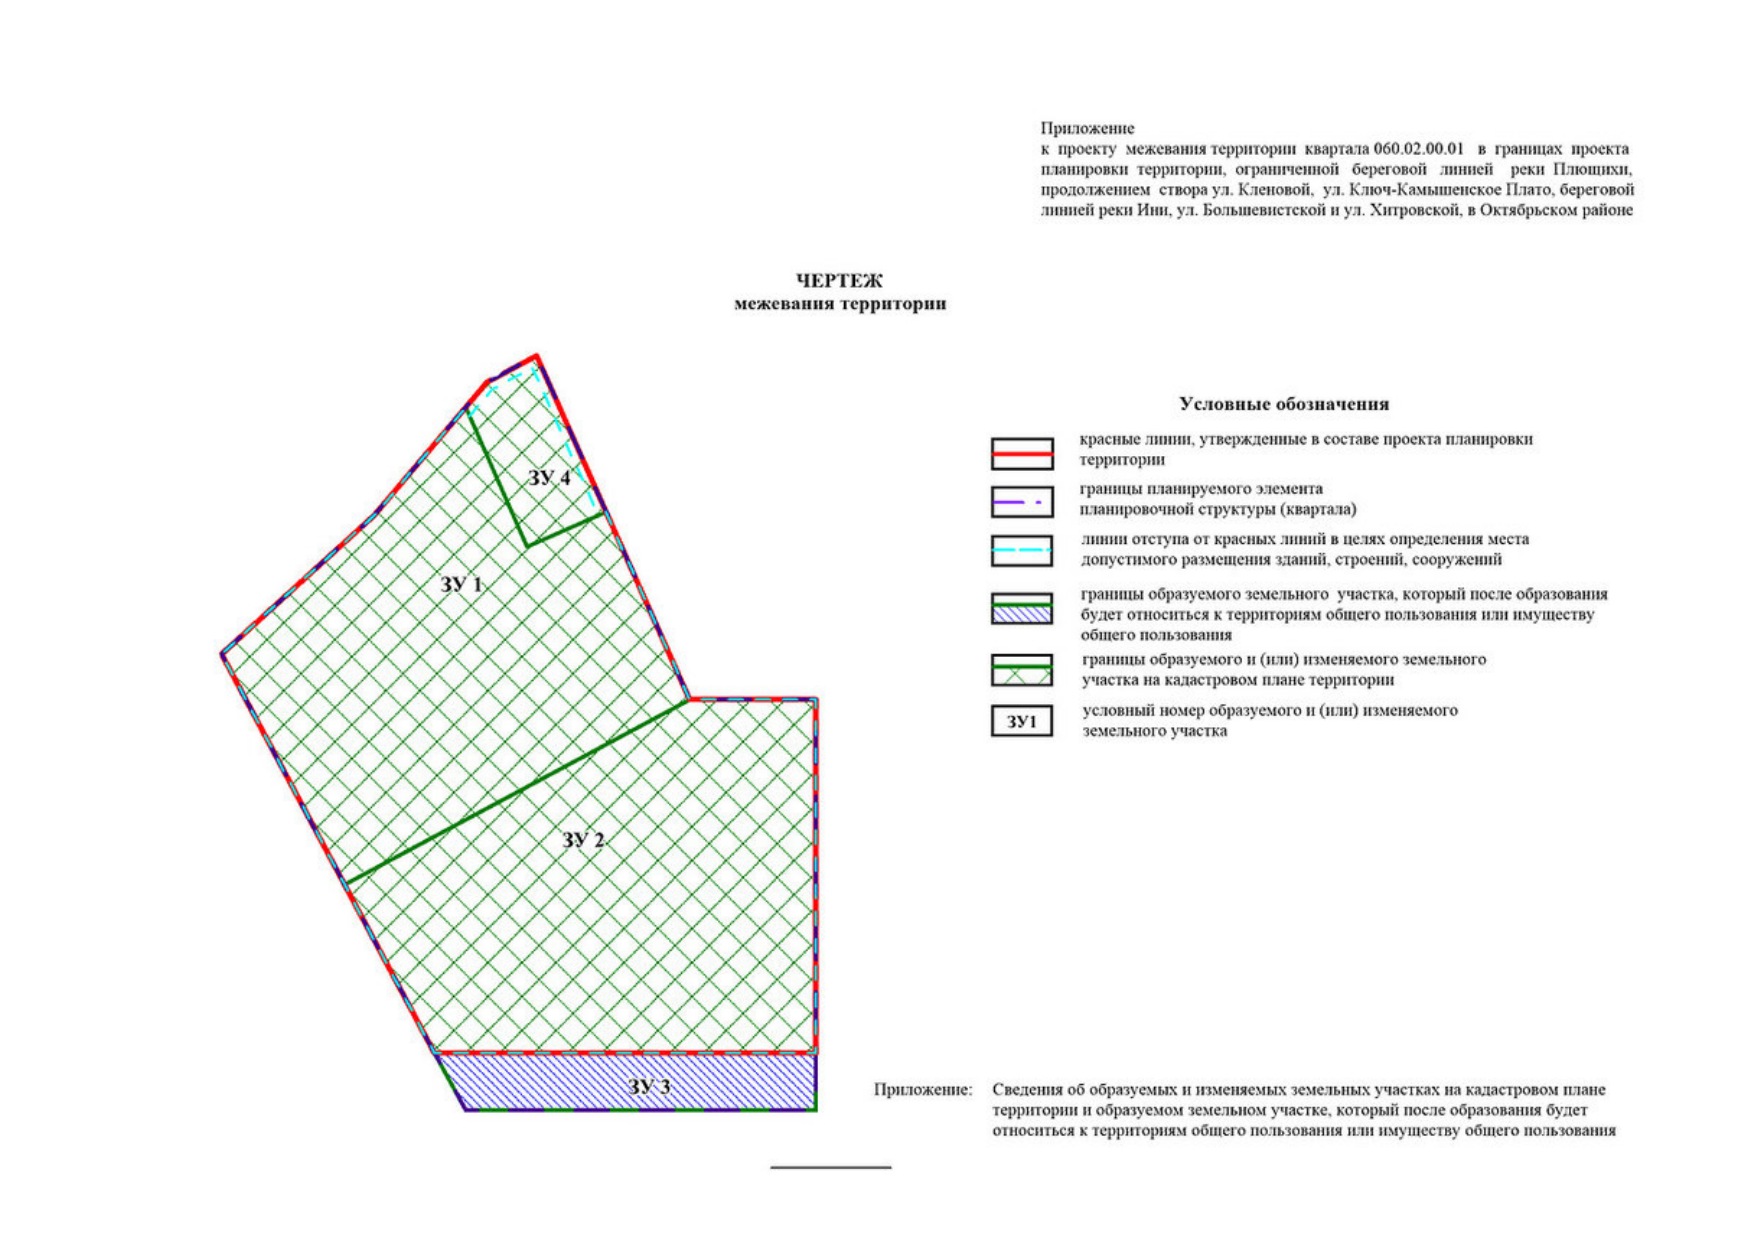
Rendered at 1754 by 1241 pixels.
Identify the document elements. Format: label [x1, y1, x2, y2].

picture [29, 28, 1682, 1182]
